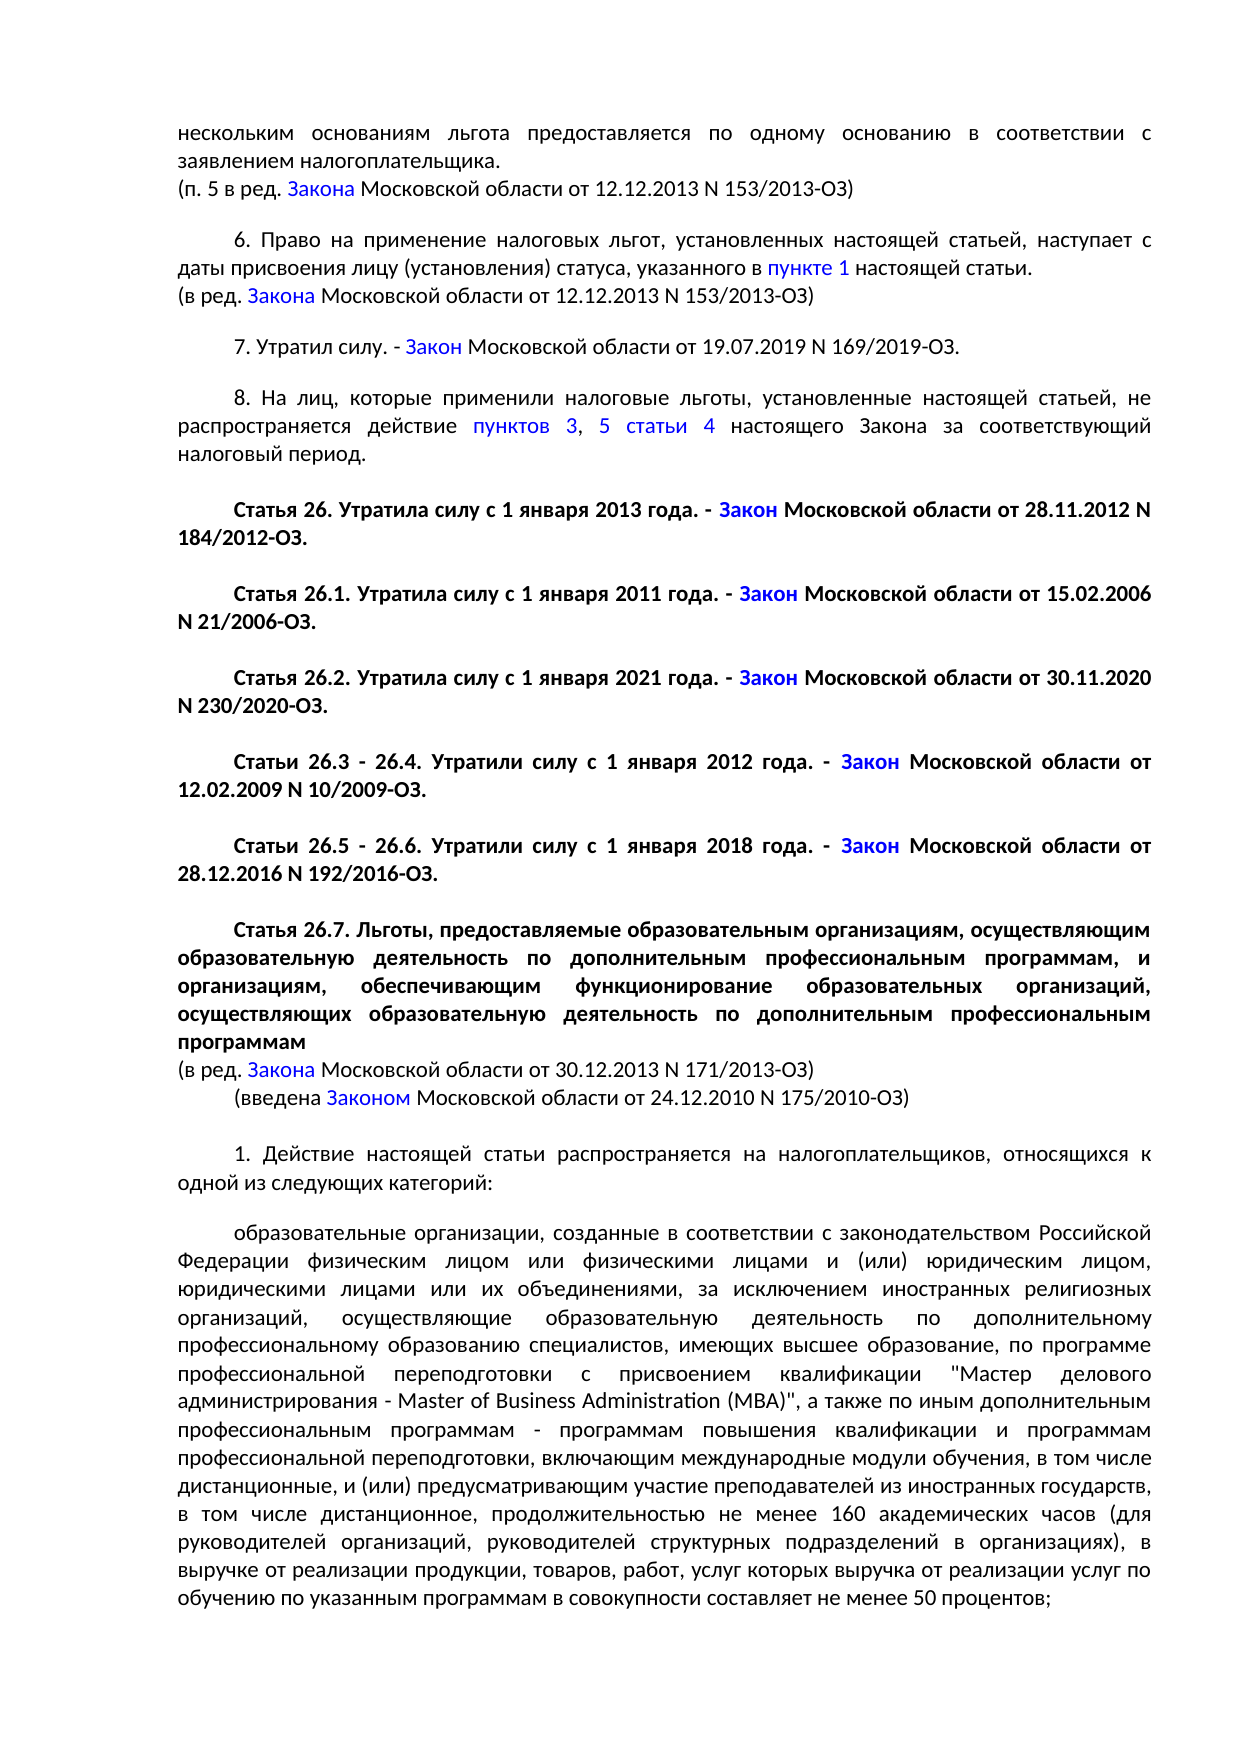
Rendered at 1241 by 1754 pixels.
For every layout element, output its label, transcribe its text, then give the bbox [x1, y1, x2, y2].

text 7. Утратил силу. - Закон Московской области от 19.07.2019 N 169/2019-ОЗ. [177, 332, 1152, 360]
title Статьи 26.3 - 26.4. Утратили силу с 1 января 2012 года. - Закон Московской области от 12.02.2009 N 10/2009-ОЗ. [177, 747, 1152, 803]
title Статья 26.2. Утратила силу с 1 января 2021 года. - Закон Московской области от 30.11.2020 N 230/2020-ОЗ. [177, 663, 1152, 719]
text (п. 5 в ред. Закона Московской области от 12.12.2013 N 153/2013-ОЗ) [177, 174, 1152, 202]
title Статья 26.7. Льготы, предоставляемые образовательным организациям, осуществляющим образовательную деятельность по дополнительным профессиональным программам, и организациям, обеспечивающим функционирование образовательных организаций, осуществляющих образовательную деятельность по дополнительным профессиональным программам [177, 915, 1152, 1056]
title Статья 26.1. Утратила силу с 1 января 2011 года. - Закон Московской области от 15.02.2006 N 21/2006-ОЗ. [177, 579, 1152, 635]
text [177, 118, 1152, 174]
text (введена Законом Московской области от 24.12.2010 N 175/2010-ОЗ) [177, 1083, 1152, 1112]
text (в ред. Закона Московской области от 12.12.2013 N 153/2013-ОЗ) [177, 281, 1152, 309]
text 1. Действие настоящей статьи распространяется на налогоплательщиков, относящихся к одной из следующих категорий: [177, 1139, 1152, 1196]
title Статьи 26.5 - 26.6. Утратили силу с 1 января 2018 года. - Закон Московской области от 28.12.2016 N 192/2016-ОЗ. [177, 831, 1152, 887]
text (в ред. Закона Московской области от 30.12.2013 N 171/2013-ОЗ) [177, 1056, 1152, 1083]
title Статья 26. Утратила силу с 1 января 2013 года. - Закон Московской области от 28.11.2012 N 184/2012-ОЗ. [177, 495, 1152, 551]
text 6. Право на применение налоговых льгот, установленных настоящей статьей, наступает с даты присвоения лицу (установления) статуса, указанного в пункте 1 настоящей статьи. [177, 225, 1152, 281]
text образовательные организации, созданные в соответствии с законодательством Российской Федерации физическим лицом или физическими лицами и (или) юридическим лицом, юридическими лицами или их объединениями, за исключением иностранных религиозных организаций, осуществляющие образовательную деятельность по дополнительному профессиональному образованию специалистов, имеющих высшее образование, по программе профессиональной переподготовки с присвоением квалификации "Мастер делового администрирования - Master of Business Administration (MBA)", а также по иным дополнительным профессиональным программам - программам повышения квалификации и программам профессиональной переподготовки, включающим международные модули обучения, в том числе дистанционные, и (или) предусматривающим участие преподавателей из иностранных государств, в том числе дистанционное, продолжительностью не менее 160 академических часов (для руководителей организаций, руководителей структурных подразделений в организациях), в выручке от реализации продукции, товаров, работ, услуг которых выручка от реализации услуг по обучению по указанным программам в совокупности составляет не менее 50 процентов; [177, 1218, 1152, 1611]
text 8. На лиц, которые применили налоговые льготы, установленные настоящей статьей, не распространяется действие пунктов 3, 5 статьи 4 настоящего Закона за соответствующий налоговый период. [177, 383, 1152, 467]
